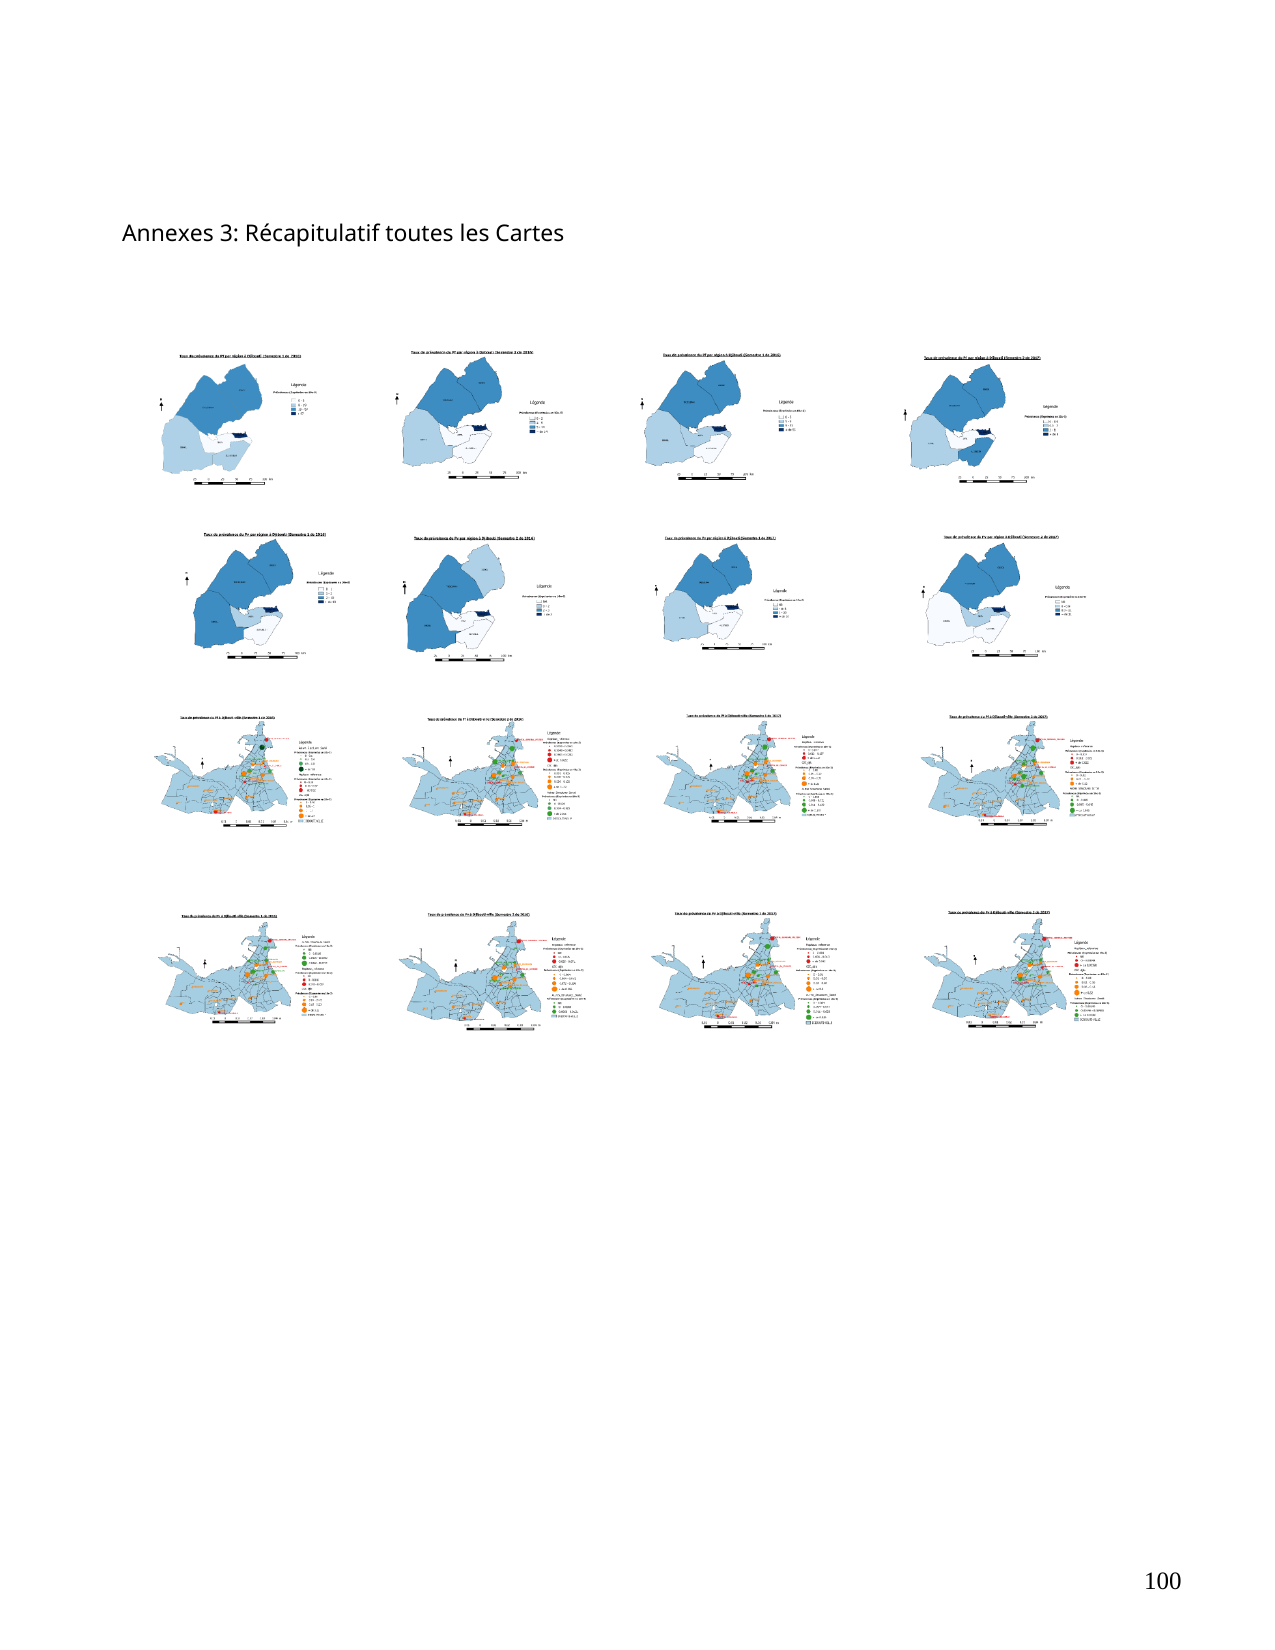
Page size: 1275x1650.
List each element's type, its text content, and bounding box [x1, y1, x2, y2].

picture [121, 330, 1182, 1080]
text Annexes 3: Récapitulatif toutes les Cartes [122, 217, 1181, 248]
